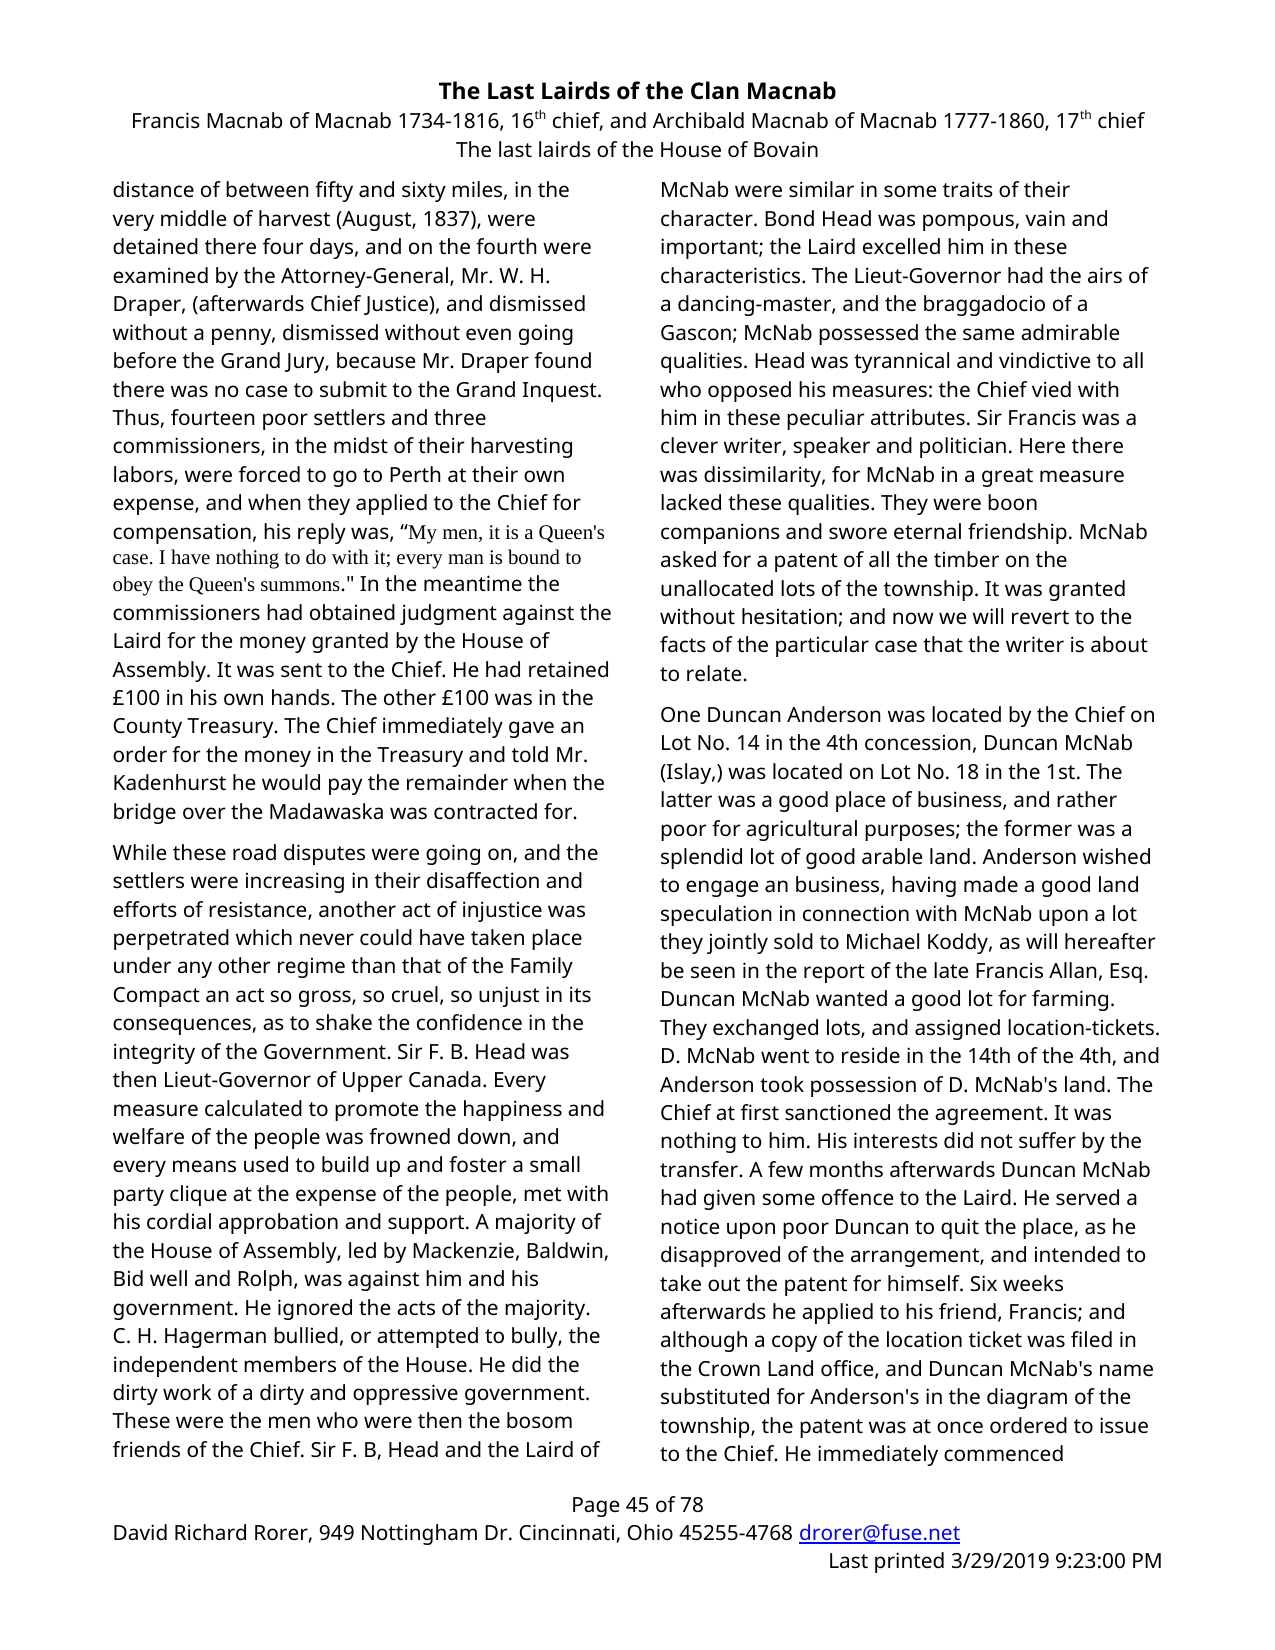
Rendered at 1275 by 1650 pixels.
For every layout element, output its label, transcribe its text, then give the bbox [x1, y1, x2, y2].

text While these road disputes were going on, and the settlers were increasing in their disaffection and efforts of resistance, another act of injustice was perpetrated which never could have taken place under any other regime than that of the Family Compact an act so gross, so cruel, so unjust in its consequences, as to shake the confidence in the integrity of the Government. Sir F. B. Head was then Lieut-Governor of Upper Canada. Every measure calculated to promote the happiness and welfare of the people was frowned down, and every means used to build up and foster a small party clique at the expense of the people, met with his cordial approbation and support. A majority of the House of Assembly, led by Mackenzie, Baldwin, Bid well and Rolph, was against him and his government. He ignored the acts of the majority. C. H. Hagerman bullied, or attempted to bully, the independent members of the House. He did the dirty work of a dirty and oppressive government. These were the men who were then the bosom friends of the Chief. Sir F. B, Head and the Laird of McNab were similar in some traits of their character. Bond Head was pompous, vain and important; the Laird excelled him in these characteristics. The Lieut-Governor had the airs of a dancing-master, and the braggadocio of a Gascon; McNab possessed the same admirable qualities. Head was tyrannical and vindictive to all who opposed his measures: the Chief vied with him in these peculiar attributes. Sir Francis was a clever writer, speaker and politician. Here there was dissimilarity, for McNab in a great measure lacked these qualities. They were boon companions and swore eternal friendship. McNab asked for a patent of all the timber on the unallocated lots of the township. It was granted without hesitation; and now we will revert to the facts of the particular case that the writer is about to relate. [660, 176, 1162, 687]
text While these road disputes were going on, and the settlers were increasing in their disaffection and efforts of resistance, another act of injustice was perpetrated which never could have taken place under any other regime than that of the Family Compact an act so gross, so cruel, so unjust in its consequences, as to shake the confidence in the integrity of the Government. Sir F. B. Head was then Lieut-Governor of Upper Canada. Every measure calculated to promote the happiness and welfare of the people was frowned down, and every means used to build up and foster a small party clique at the expense of the people, met with his cordial approbation and support. A majority of the House of Assembly, led by Mackenzie, Baldwin, Bid well and Rolph, was against him and his government. He ignored the acts of the majority. C. H. Hagerman bullied, or attempted to bully, the independent members of the House. He did the dirty work of a dirty and oppressive government. These were the men who were then the bosom friends of the Chief. Sir F. B, Head and the Laird of McNab were similar in some traits of their character. Bond Head was pompous, vain and important; the Laird excelled him in these characteristics. The Lieut-Governor had the airs of a dancing-master, and the braggadocio of a Gascon; McNab possessed the same admirable qualities. Head was tyrannical and vindictive to all who opposed his measures: the Chief vied with him in these peculiar attributes. Sir Francis was a clever writer, speaker and politician. Here there was dissimilarity, for McNab in a great measure lacked these qualities. They were boon companions and swore eternal friendship. McNab asked for a patent of all the timber on the unallocated lots of the township. It was granted without hesitation; and now we will revert to the facts of the particular case that the writer is about to relate. [112, 838, 615, 1463]
